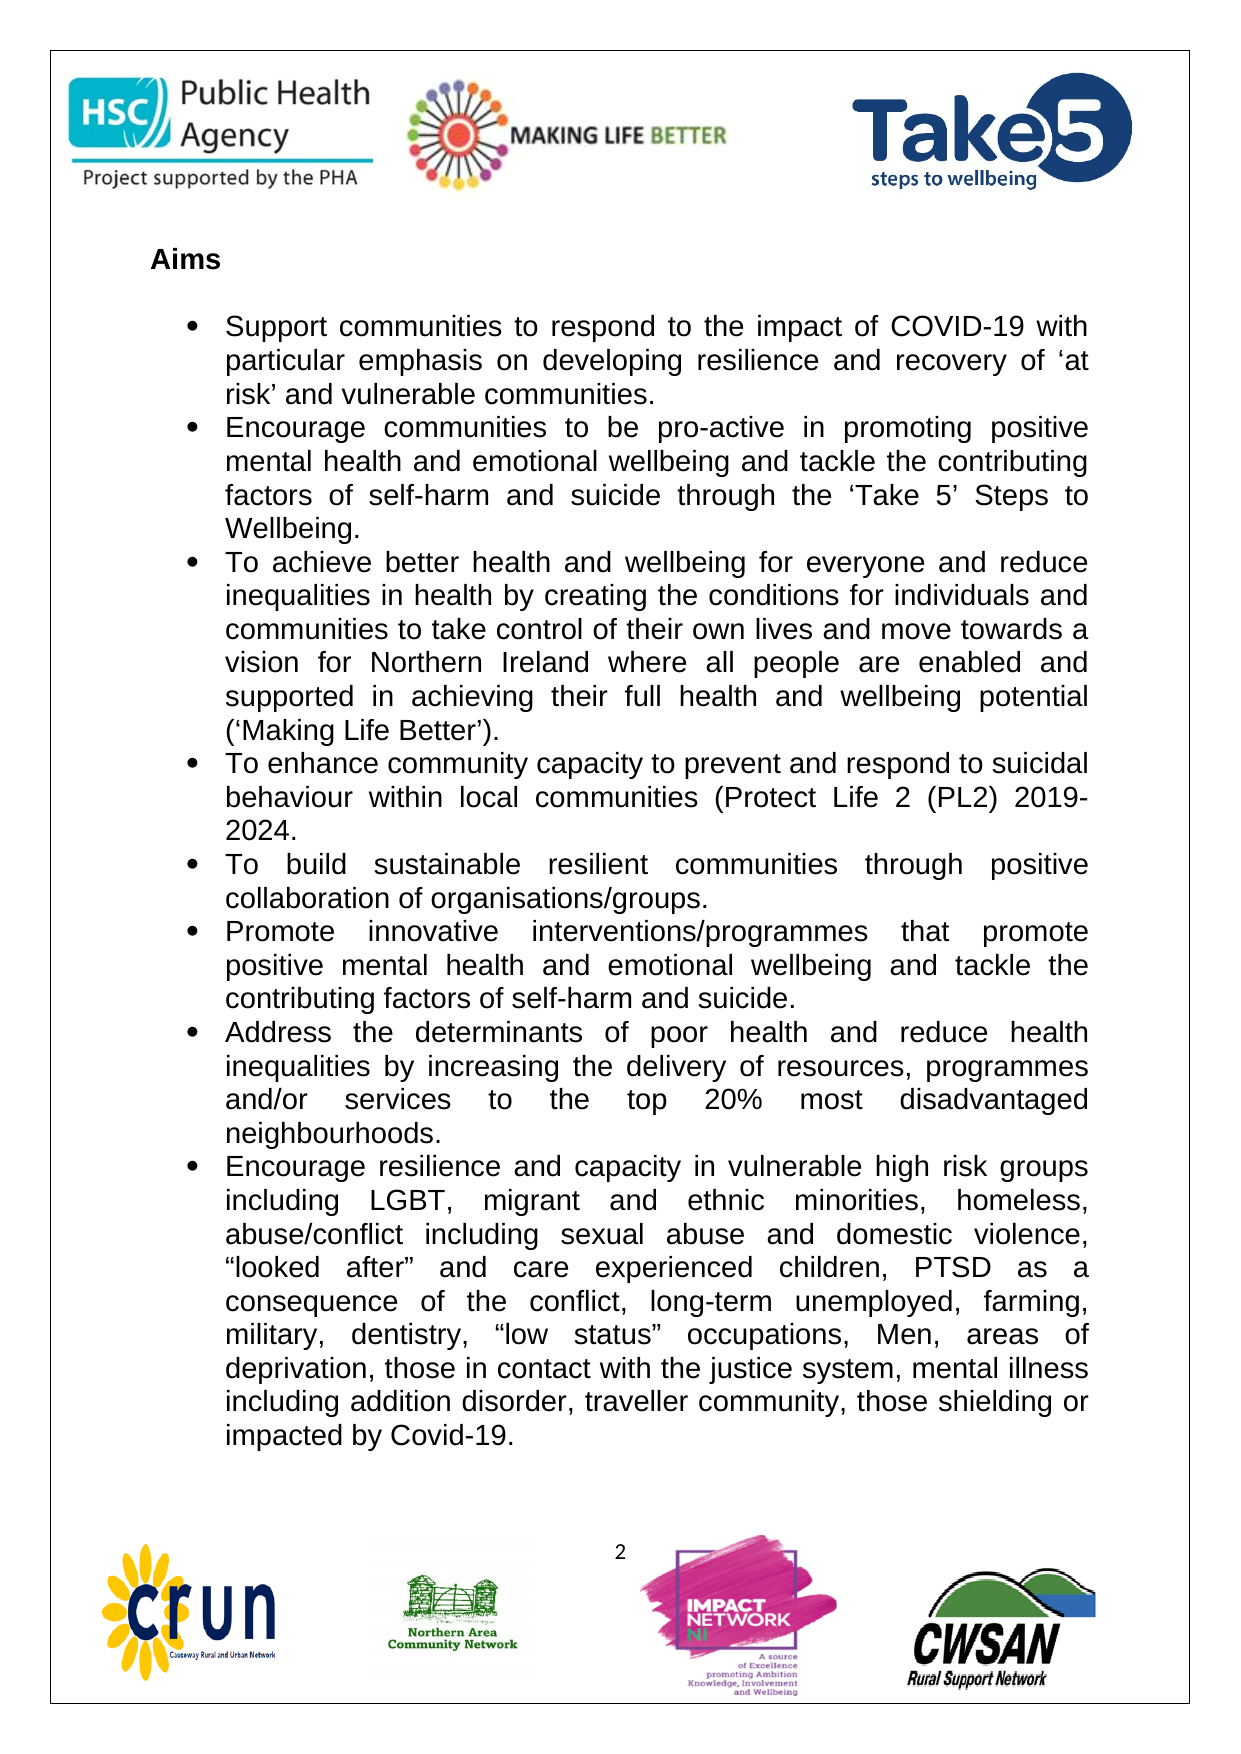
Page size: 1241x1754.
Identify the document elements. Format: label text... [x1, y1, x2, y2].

picture [639, 1535, 837, 1696]
list To build sustainable resilient communities through positive collaboration of organisations/groups. [187, 847, 1090, 914]
picture [92, 1533, 311, 1692]
list Encourage resilience and capacity in vulnerable high risk groups including LGBT, migrant and ethnic minorities, homeless, abuse/conflict including sexual abuse and domestic violence, “looked after” and care experienced children, PTSD as a consequence of the conflict, long-term unemployed, farming, military, dentistry, “low status” occupations, Men, areas of deprivation, those in contact with the justice system, mental illness including addition disorder, traveller community, those shielding or impacted by Covid-19. [187, 1149, 1090, 1452]
list To achieve better health and wellbeing for everyone and reduce inequalities in health by creating the conditions for individuals and communities to take control of their own lives and move towards a vision for Northern Ireland where all people are enabled and supported in achieving their full health and wellbeing potential (‘Making Life Better’). [187, 545, 1090, 746]
list To enhance community capacity to prevent and respond to suicidal behaviour within local communities (Protect Life 2 (PL2) 2019-2024. [187, 746, 1090, 847]
picture [64, 73, 376, 191]
text Aims [150, 242, 1090, 276]
list Encourage communities to be pro-active in promoting positive mental health and emotional wellbeing and tackle the contributing factors of self-harm and suicide through the ‘Take 5’ Steps to Wellbeing. [187, 410, 1090, 545]
picture [391, 73, 742, 198]
list Promote innovative interventions/programmes that promote positive mental health and emotional wellbeing and tackle the contributing factors of self-harm and suicide. [187, 914, 1090, 1015]
picture [364, 1533, 537, 1693]
picture [890, 1556, 1118, 1697]
list Address the determinants of poor health and reduce health inequalities by increasing the delivery of resources, programmes and/or services to the top 20% most disadvantaged neighbourhoods. [187, 1015, 1090, 1149]
list Support communities to respond to the impact of COVID-19 with particular emphasis on developing resilience and recovery of ‘at risk’ and vulnerable communities. [187, 309, 1090, 410]
picture [834, 58, 1149, 207]
